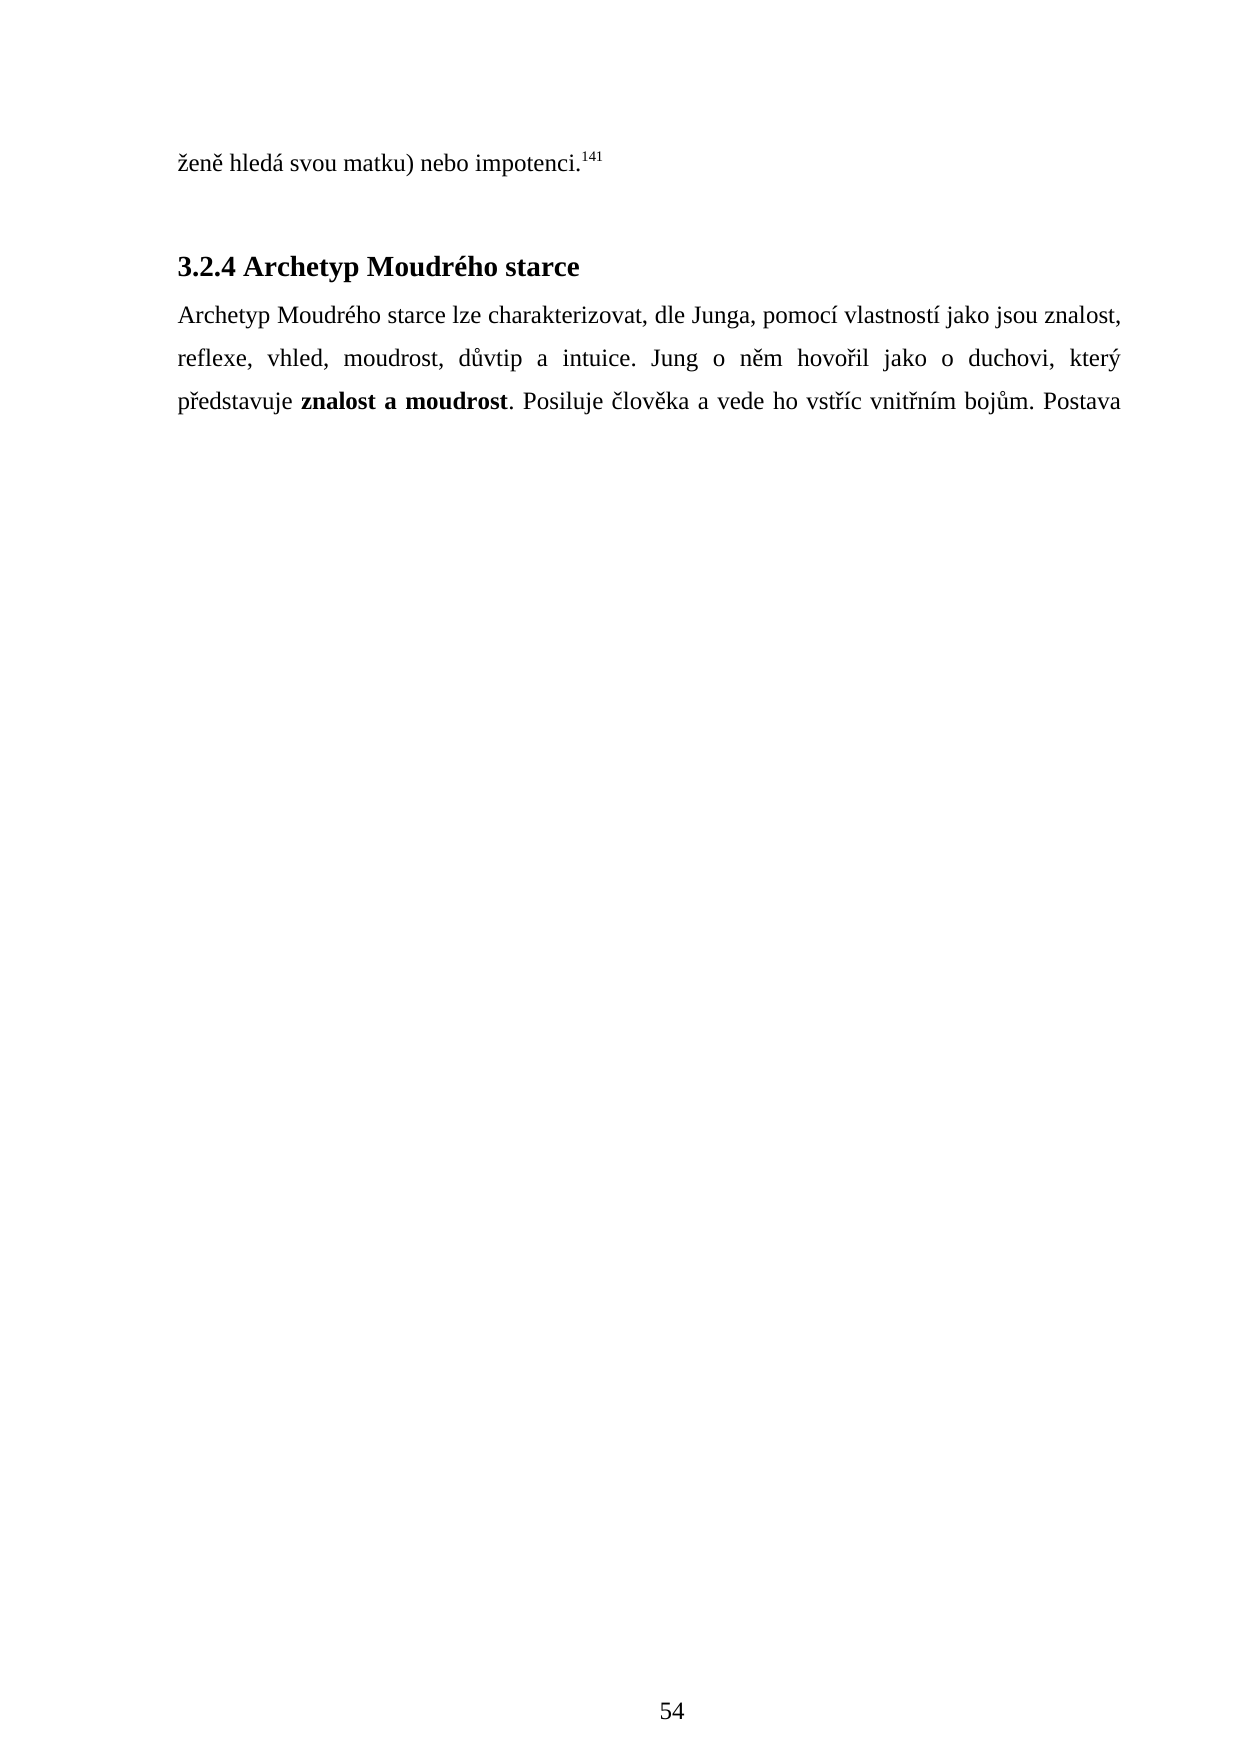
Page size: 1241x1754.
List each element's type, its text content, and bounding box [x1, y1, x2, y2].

subtitle 3.2.4 Archetyp Moudrého starce [177, 249, 1122, 283]
text Archetyp Moudrého starce lze charakterizovat, dle Junga, pomocí vlastností jako jsou znalost, reflexe, vhled, moudrost, důvtip a intuice. Jung o něm hovořil jako o duchovi, který představuje znalost a moudrost. Posiluje člověka a vede ho vstříc vnitřním bojům. Postava Moudrého starce se objevuje i u žen, a to prostřednictvím jejího anima. Představuje tak pomáhající skrytou sílu bystrosti a ducha. [177, 300, 1122, 415]
text U syna je mateřský komplex a jeho následky poněkud složitější. Kromě archetypu matky na něj působí také archetyp animy. Působení matky na syna může mít pozitivní vliv. Příkladem jsou vyšší míra empatie, smysl pro estetiku, vnímavost nebo ochota k obětem za spravedlnost. Naopak mohou být příčinou pro homosexualitu, donchuanismus (v každé ženě hledá svou matku) nebo impotenci. [177, 148, 1122, 176]
